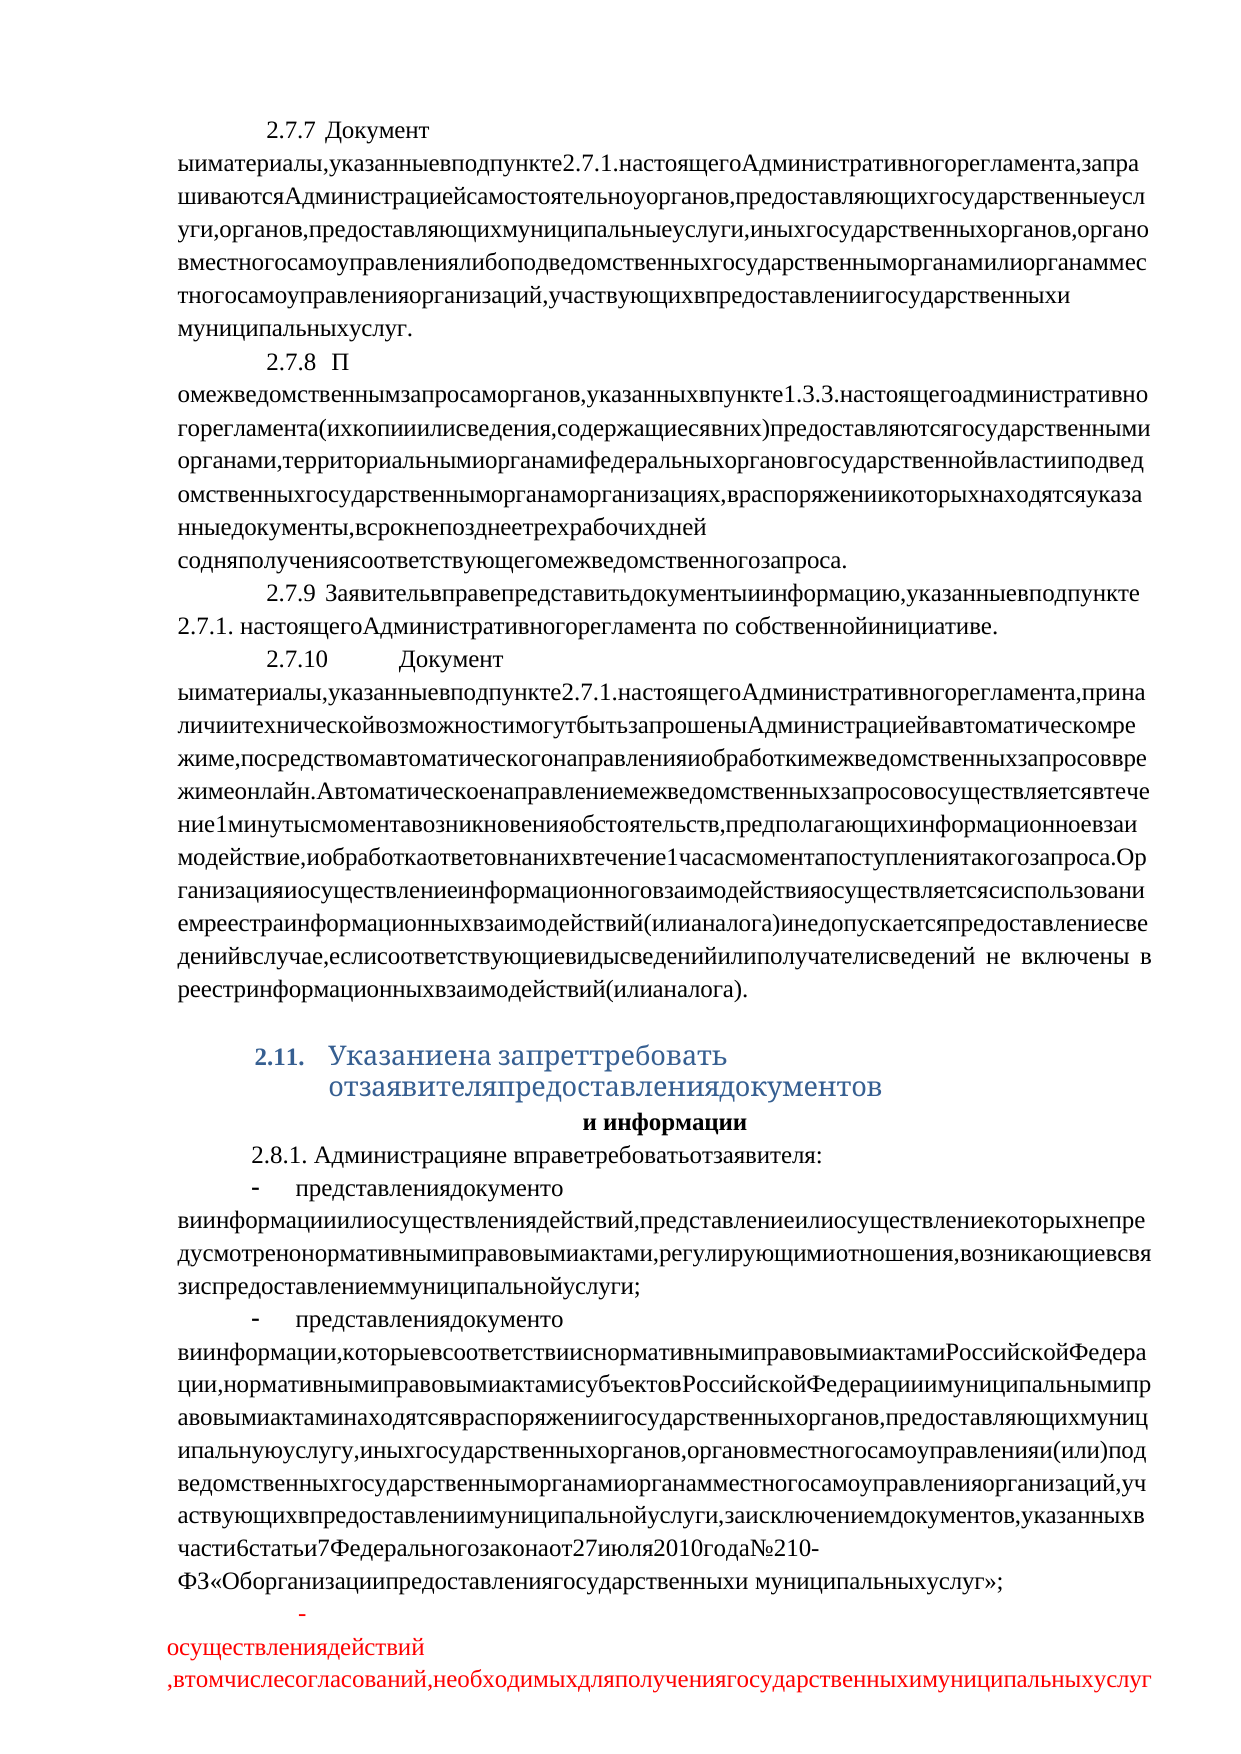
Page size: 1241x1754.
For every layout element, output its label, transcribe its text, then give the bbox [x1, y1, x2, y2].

list Документыиматериалы,указанныевподпункте2.7.1.настоящегоАдминистративногорегламента,приналичиитехническойвозможностимогутбытьзапрошеныАдминистрациейвавтоматическомрежиме,посредствомавтоматическогонаправленияиобработкимежведомственныхзапросовврежимеонлайн.Автоматическоенаправлениемежведомственныхзапросовосуществляетсявтечение1минутысмоментавозникновенияобстоятельств,предполагающихинформационноевзаимодействие,иобработкаответовнанихвтечение1часасмоментапоступлениятакогозапроса.Организацияиосуществлениеинформационноговзаимодействияосуществляетсясиспользованиемреестраинформационныхвзаимодействий(илианалога)инедопускаетсяпредоставлениесведенийвслучае,еслисоответствующиевидысведенийилиполучателисведений не включены в реестринформационныхвзаимодействий(илианалога). [177, 644, 1152, 1003]
list Помежведомственнымзапросаморганов,указанныхвпункте1.3.3.настоящегоадминистративногорегламента(ихкопииилисведения,содержащиесявних)предоставляютсягосударственнымиорганами,территориальнымиорганамифедеральныхоргановгосударственнойвластииподведомственныхгосударственныморганаморганизациях,враспоряжениикоторыхнаходятсяуказанныедокументы,всрокнепозднеетрехрабочихдней содняполучениясоответствующегомежведомственногозапроса. [177, 347, 1152, 573]
text и информации [558, 1107, 772, 1136]
subtitle Указаниена запреттребовать отзаявителяпредоставлениядокументов [254, 1041, 1163, 1103]
list представлениядокументовиинформации,которыевсоответствииснормативнымиправовымиактамиРоссийскойФедерации,нормативнымиправовымиактамисубъектовРоссийскойФедерацииимуниципальнымиправовымиактаминаходятсявраспоряжениигосударственныхорганов,предоставляющихмуниципальнуюуслугу,иныхгосударственныхорганов,органовместногосамоуправленияи(или)подведомственныхгосударственныморганамиорганамместногосамоуправленияорганизаций,участвующихвпредоставлениимуниципальнойуслуги,заисключениемдокументов,указанныхвчасти6статьи7Федеральногозаконаот27июля2010года№210-ФЗ«Оборганизациипредоставлениягосударственныхи муниципальныхуслуг»; [177, 1304, 1152, 1594]
list Заявительвправепредставитьдокументыиинформацию,указанныевподпункте 2.7.1. настоящегоАдминистративногорегламента по собственнойинициативе. [177, 578, 1151, 639]
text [167, 1598, 1152, 1693]
list представлениядокументовиинформацииилиосуществлениядействий,представлениеилиосуществлениекоторыхнепредусмотренонормативнымиправовымиактами,регулирующимиотношения,возникающиевсвязиспредоставлениеммуниципальнойуслуги; [177, 1173, 1152, 1300]
text 2.8.1. Администрацияне вправетребоватьотзаявителя: [251, 1140, 1163, 1169]
list Документыиматериалы,указанныевподпункте2.7.1.настоящегоАдминистративногорегламента,запрашиваютсяАдминистрациейсамостоятельноуорганов,предоставляющихгосударственныеуслуги,органов,предоставляющихмуниципальныеуслуги,иныхгосударственныхорганов,органовместногосамоуправлениялибоподведомственныхгосударственныморганамилиорганамместногосамоуправленияорганизаций,участвующихвпредоставлениигосударственныхи муниципальныхуслуг. [177, 115, 1152, 342]
